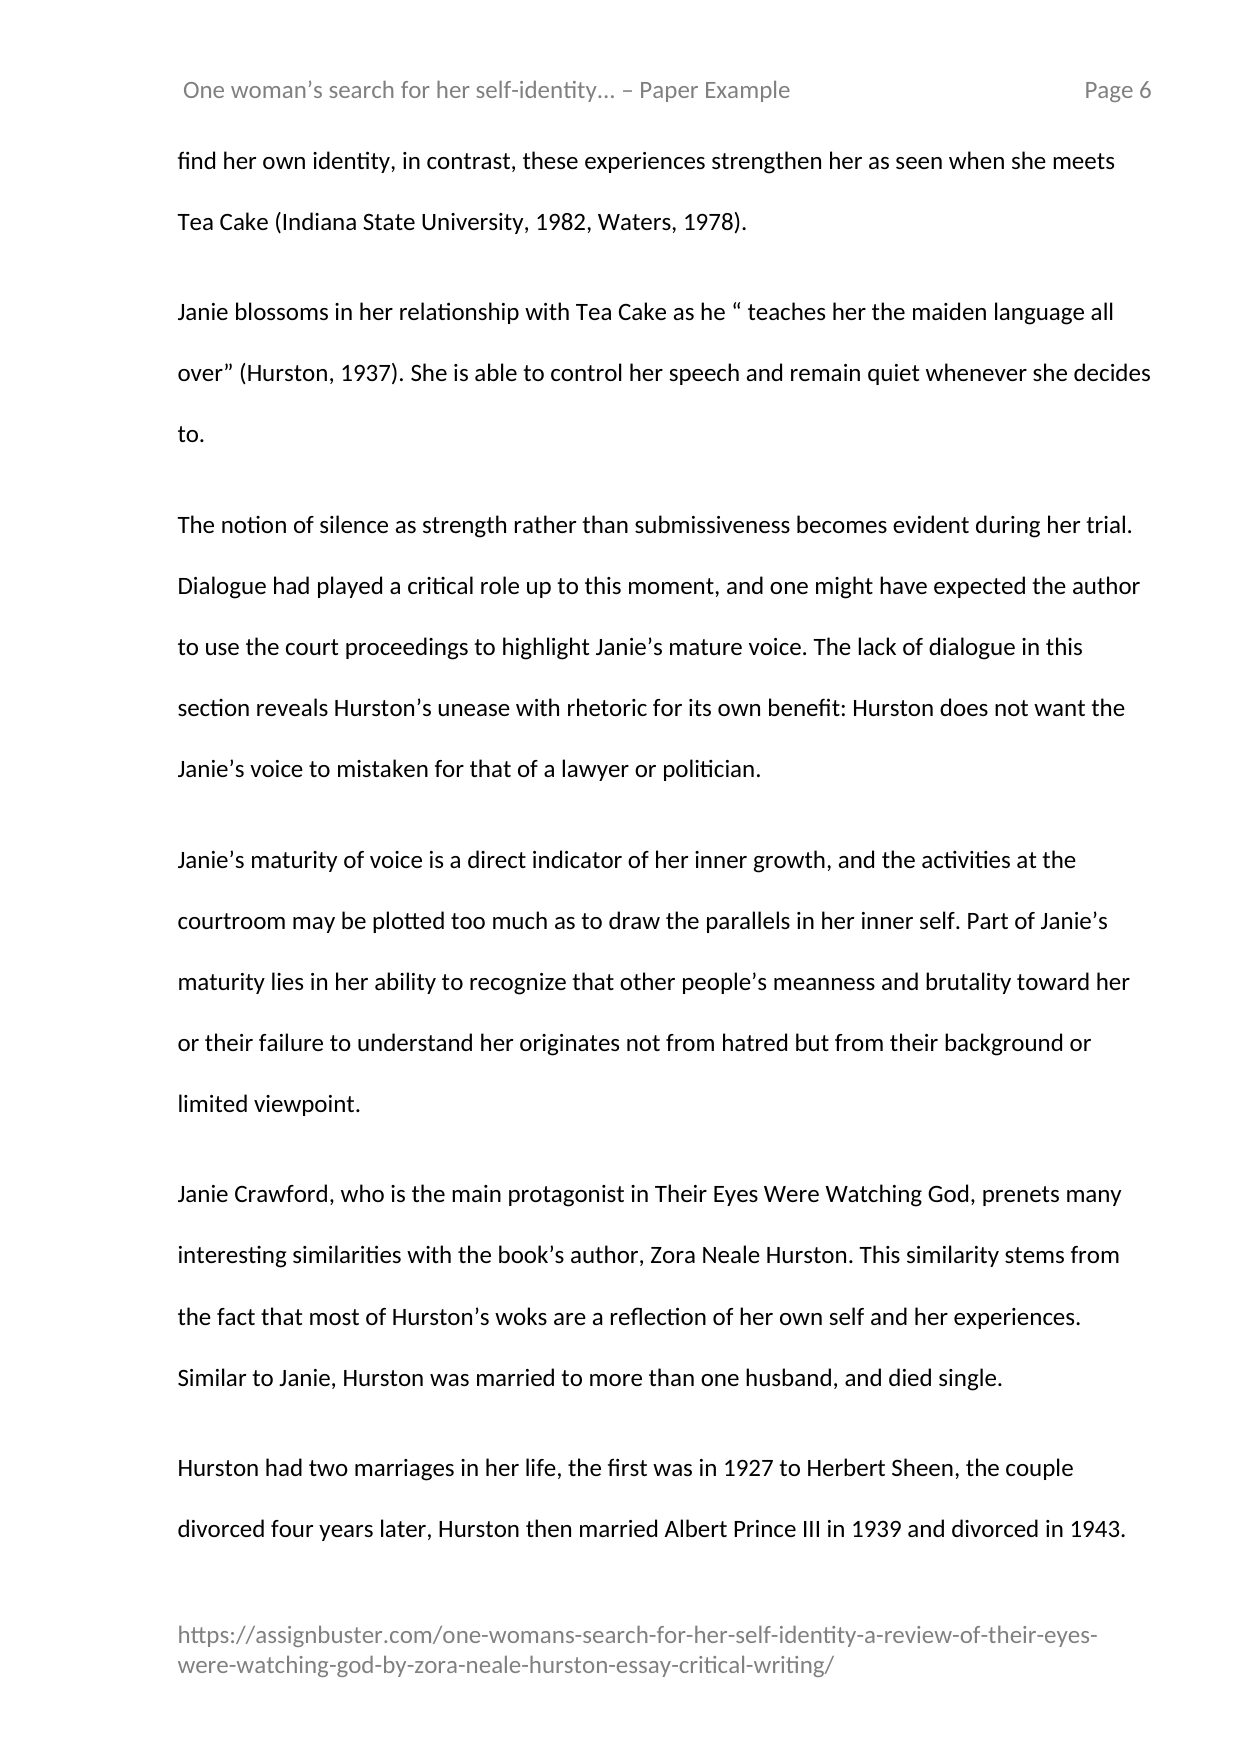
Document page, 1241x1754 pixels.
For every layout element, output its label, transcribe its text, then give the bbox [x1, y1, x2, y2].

text Janie blossoms in her relationship with Tea Cake as he “ teaches her the maiden language all over” (Hurston, 1937). She is able to control her speech and remain quiet whenever she decides to. [177, 297, 1152, 449]
text Janie Crawford, who is the main protagonist in Their Eyes Were Watching God, prenets many interesting similarities with the book’s author, Zora Neale Hurston. This similarity stems from the fact that most of Hurston’s woks are a reflection of her own self and her experiences. Similar to Janie, Hurston was married to more than one husband, and died single. [177, 1178, 1152, 1392]
text The notion of silence as strength rather than submissiveness becomes evident during her trial. Dialogue had played a critical role up to this moment, and one might have expected the author to use the court proceedings to highlight Janie’s mature voice. The lack of dialogue in this section reveals Hurston’s unease with rhetoric for its own benefit: Hurston does not want the Janie’s voice to mistaken for that of a lawyer or politician. [177, 509, 1152, 784]
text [177, 1452, 1152, 1544]
text Janie’s maturity of voice is a direct indicator of her inner growth, and the activities at the courtroom may be plotted too much as to draw the parallels in her inner self. Part of Janie’s maturity lies in her ability to recognize that other people’s meanness and brutality toward her or their failure to understand her originates not from hatred but from their background or limited viewpoint. [177, 844, 1152, 1118]
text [177, 145, 1152, 237]
